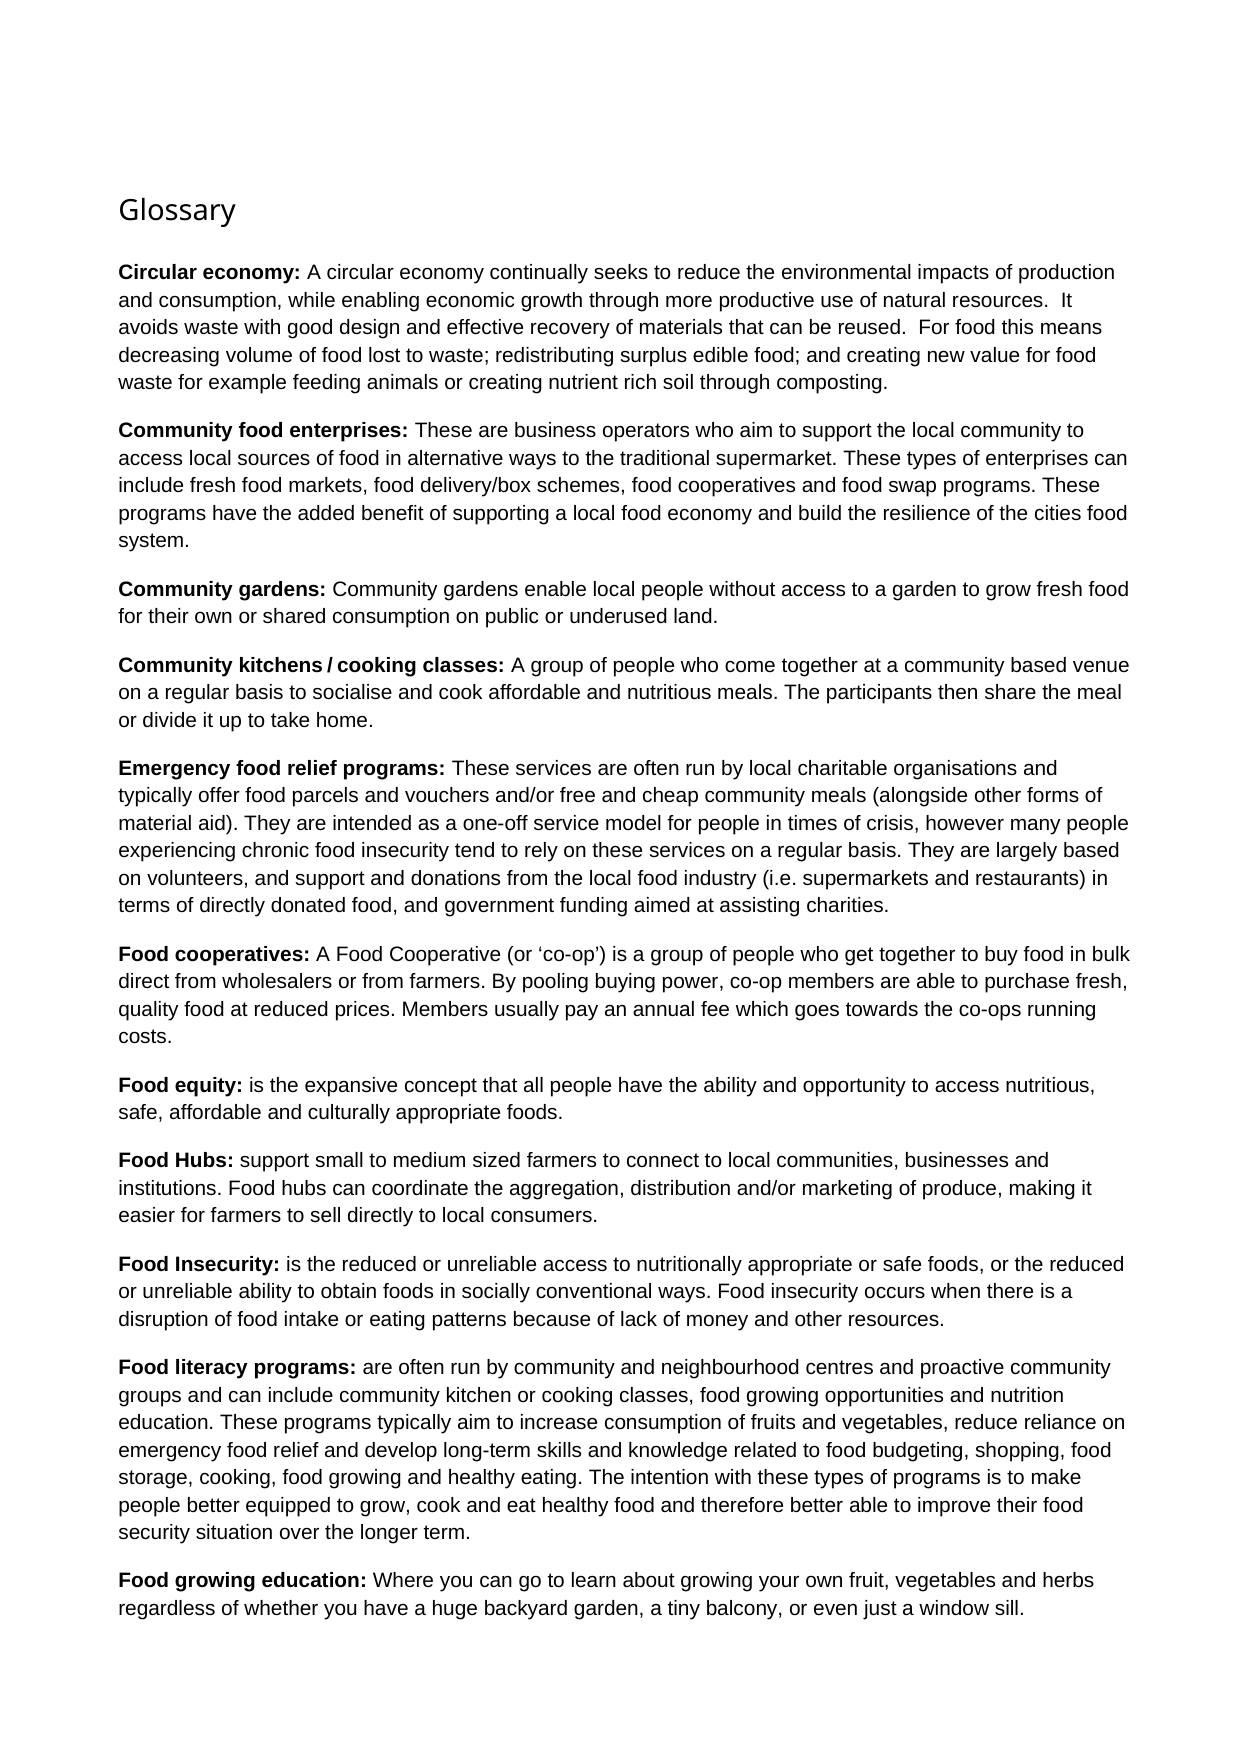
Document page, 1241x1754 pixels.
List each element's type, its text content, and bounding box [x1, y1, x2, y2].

text Food Insecurity: is the reduced or unreliable access to nutritionally appropriate or safe foods, or the reduced or unreliable ability to obtain foods in socially conventional ways. Food insecurity occurs when there is a disruption of food intake or eating patterns because of lack of money and other resources. [118, 1252, 1137, 1331]
text Food literacy programs: are often run by community and neighbourhood centres and proactive community groups and can include community kitchen or cooking classes, food growing opportunities and nutrition education. These programs typically aim to increase consumption of fruits and vegetables, reduce reliance on emergency food relief and develop long-term skills and knowledge related to food budgeting, shopping, food storage, cooking, food growing and healthy eating. The intention with these types of programs is to make people better equipped to grow, cook and eat healthy food and therefore better able to improve their food security situation over the longer term. [118, 1355, 1137, 1544]
text Circular economy: A circular economy continually seeks to reduce the environmental impacts of production and consumption, while enabling economic growth through more productive use of natural resources. It avoids waste with good design and effective recovery of materials that can be reused. For food this means decreasing volume of food lost to waste; redistributing surplus edible food; and creating new value for food waste for example feeding animals or creating nutrient rich soil through composting. [118, 260, 1137, 394]
text Emergency food relief programs: These services are often run by local charitable organisations and typically offer food parcels and vouchers and/or free and cheap community meals (alongside other forms of material aid). They are intended as a one-off service model for people in times of crisis, however many people experiencing chronic food insecurity tend to rely on these services on a regular basis. They are largely based on volunteers, and support and donations from the local food industry (i.e. supermarkets and restaurants) in terms of directly donated food, and government funding aimed at assisting charities. [118, 756, 1137, 917]
text Food growing education: Where you can go to learn about growing your own fruit, vegetables and herbs regardless of whether you have a huge backyard garden, a tiny balcony, or even just a window sill. [118, 1568, 1137, 1620]
text Food cooperatives: A Food Cooperative (or ‘co-op’) is a group of people who get together to buy food in bulk direct from wholesalers or from farmers. By pooling buying power, co-op members are able to purchase fresh, quality food at reduced prices. Members usually pay an annual fee which goes towards the co-ops running costs. [118, 942, 1137, 1048]
text Community food enterprises: These are business operators who aim to support the local community to access local sources of food in alternative ways to the traditional supermarket. These types of enterprises can include fresh food markets, food delivery/box schemes, food cooperatives and food swap programs. These programs have the added benefit of supporting a local food economy and build the resilience of the cities food system. [118, 418, 1137, 552]
text Community gardens: Community gardens enable local people without access to a garden to grow fresh food for their own or shared consumption on public or underused land. [118, 577, 1137, 628]
text Community kitchens / cooking classes: A group of people who come together at a community based venue on a regular basis to socialise and cook affordable and nutritious meals. The participants then share the meal or divide it up to take home. [118, 652, 1137, 731]
text Food equity: is the expansive concept that all people have the ability and opportunity to access nutritious, safe, affordable and culturally appropriate foods. [118, 1072, 1137, 1124]
subtitle Glossary [118, 189, 1137, 229]
text Food Hubs: support small to medium sized farmers to connect to local communities, businesses and institutions. Food hubs can coordinate the aggregation, distribution and/or marketing of produce, making it easier for farmers to sell directly to local consumers. [118, 1148, 1137, 1227]
